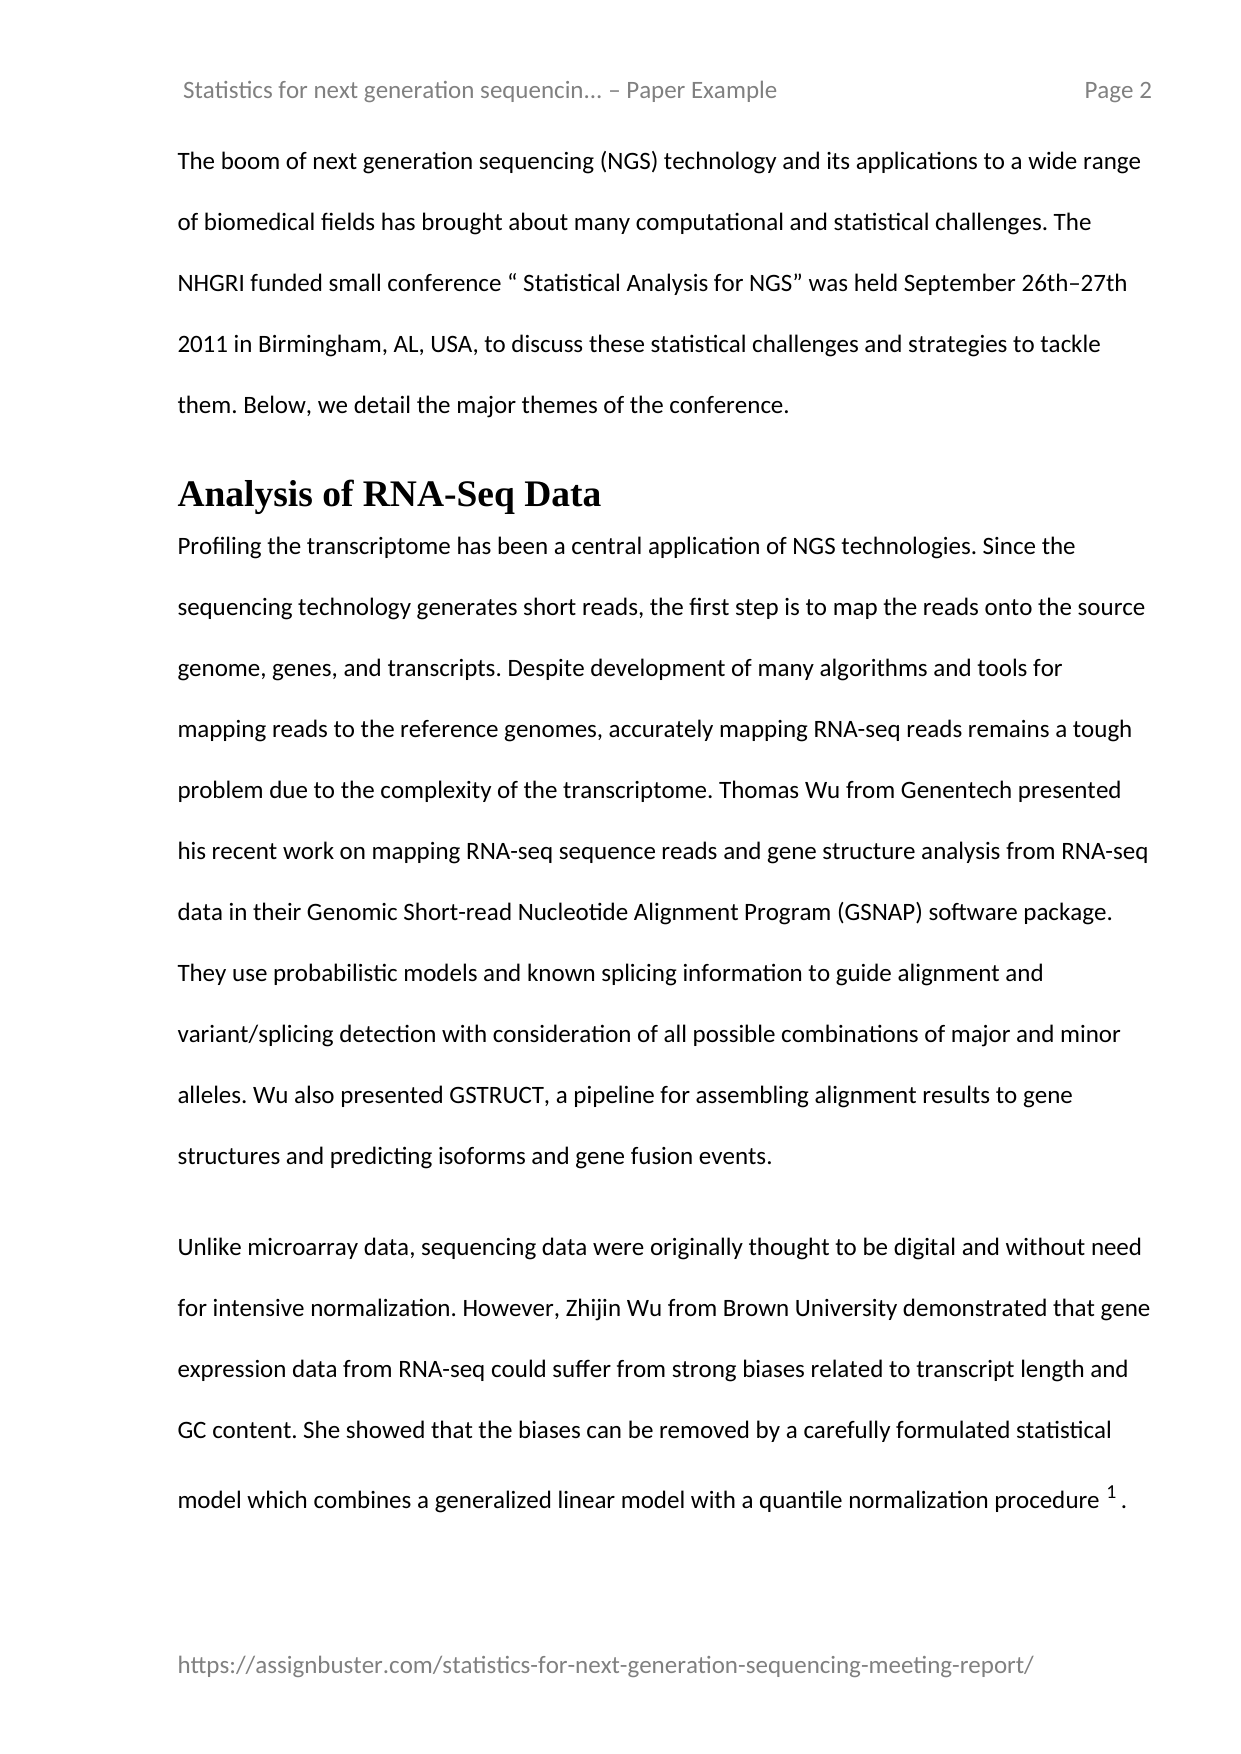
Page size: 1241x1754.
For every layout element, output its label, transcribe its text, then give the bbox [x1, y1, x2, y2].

text Unlike microarray data, sequencing data were originally thought to be digital and without need for intensive normalization. However, Zhijin Wu from Brown University demonstrated that gene expression data from RNA-seq could suffer from strong biases related to transcript length and GC content. She showed that the biases can be removed by a carefully formulated statistical model which combines a generalized linear model with a quantile normalization procedure 1 . [177, 1231, 1152, 1514]
subtitle Analysis of RNA-Seq Data [177, 471, 1152, 514]
text The boom of next generation sequencing (NGS) technology and its applications to a wide range of biomedical fields has brought about many computational and statistical challenges. The NHGRI funded small conference “ Statistical Analysis for NGS” was held September 26th–27th 2011 in Birmingham, AL, USA, to discuss these statistical challenges and strategies to tackle them. Below, we detail the major themes of the conference. [177, 145, 1152, 420]
text Profiling the transcriptome has been a central application of NGS technologies. Since the sequencing technology generates short reads, the first step is to map the reads onto the source genome, genes, and transcripts. Despite development of many algorithms and tools for mapping reads to the reference genomes, accurately mapping RNA-seq reads remains a tough problem due to the complexity of the transcriptome. Thomas Wu from Genentech presented his recent work on mapping RNA-seq sequence reads and gene structure analysis from RNA-seq data in their Genomic Short-read Nucleotide Alignment Program (GSNAP) software package. They use probabilistic models and known splicing information to guide alignment and variant/splicing detection with consideration of all possible combinations of major and minor alleles. Wu also presented GSTRUCT, a pipeline for assembling alignment results to gene structures and predicting isoforms and gene fusion events. [177, 530, 1152, 1171]
